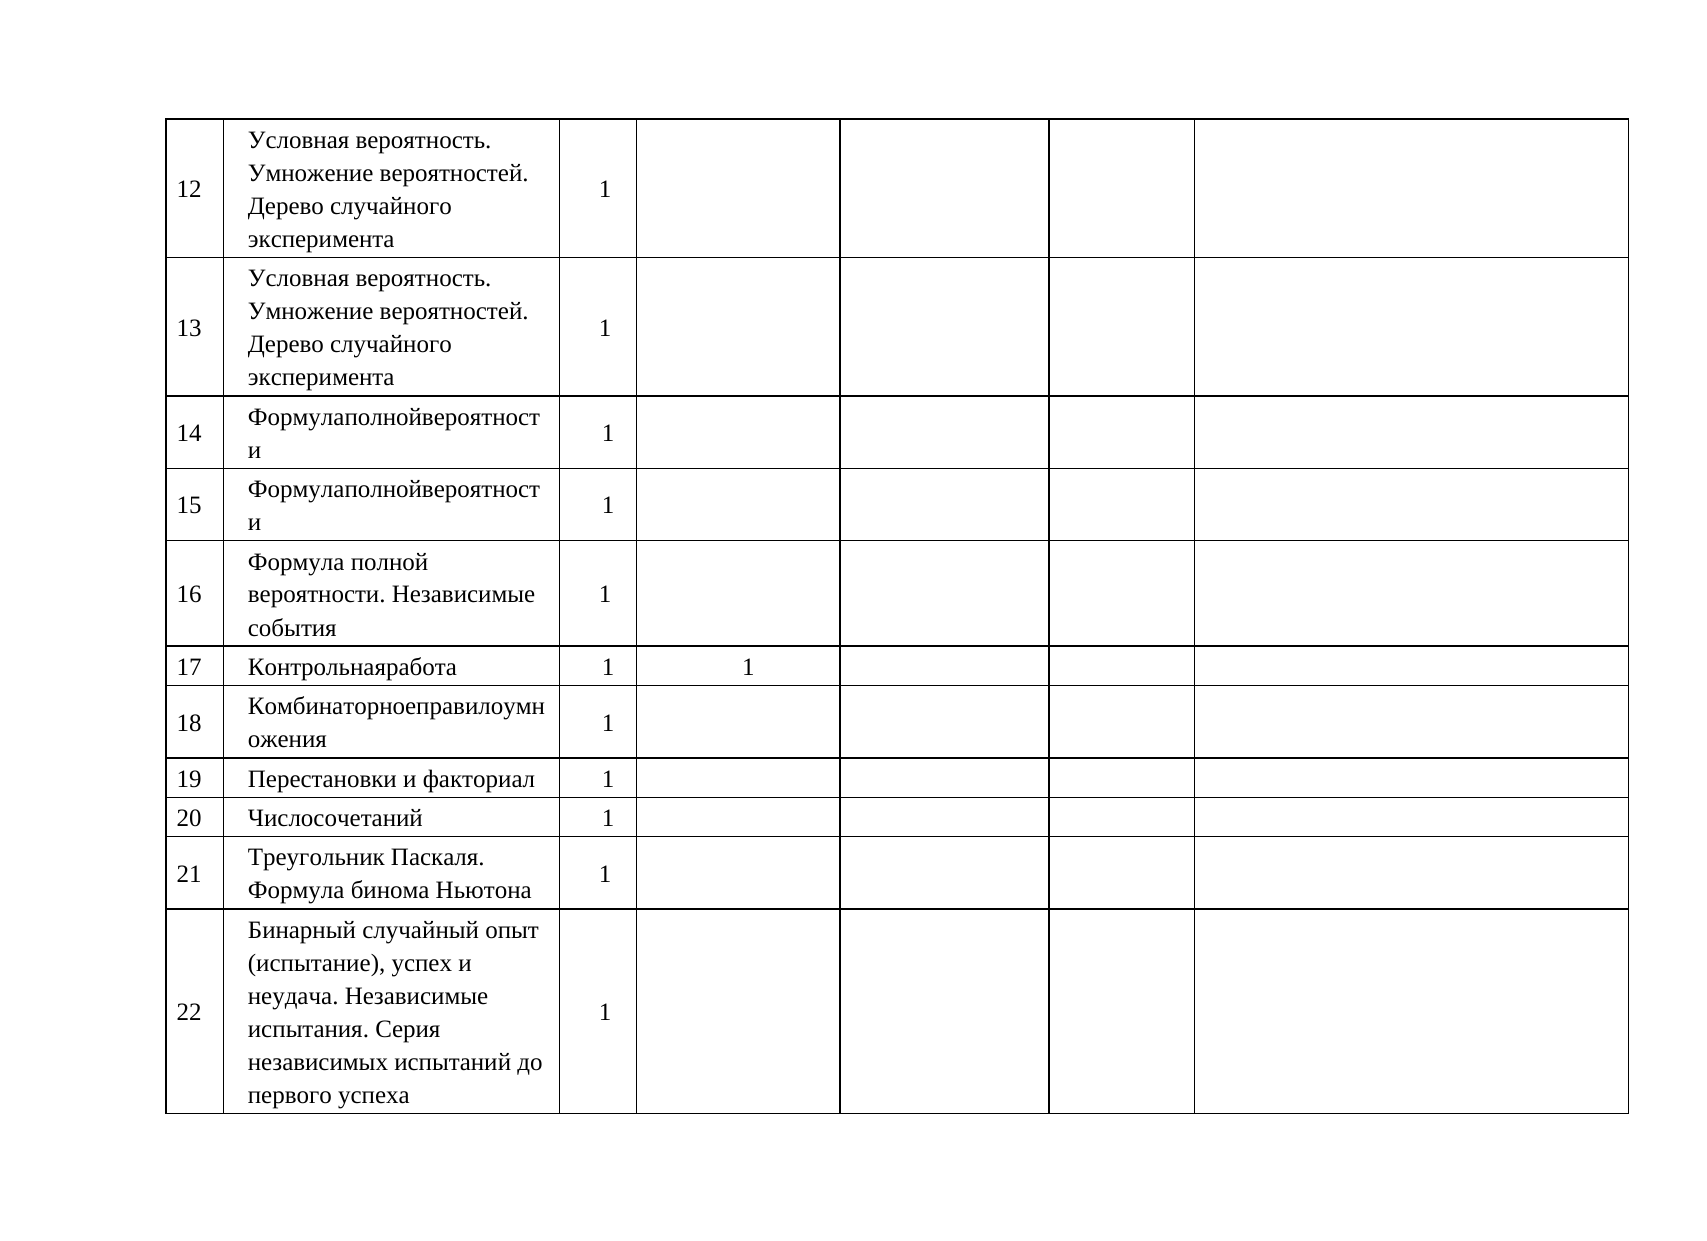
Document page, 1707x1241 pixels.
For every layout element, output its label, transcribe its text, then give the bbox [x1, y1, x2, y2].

table_cell [1195, 469, 1628, 540]
table_cell [841, 258, 1048, 395]
table_cell [637, 541, 839, 645]
table_cell 21 [167, 837, 223, 908]
table_cell Формулаполнойвероятности [224, 397, 559, 467]
table_cell 1 [637, 647, 839, 684]
table_cell [1195, 686, 1628, 757]
table_cell [637, 798, 839, 836]
table_cell 18 [167, 686, 223, 757]
table_cell [1195, 258, 1628, 395]
table_cell [1195, 541, 1628, 645]
table_cell 12 [167, 120, 223, 257]
table_cell [1050, 258, 1194, 395]
table_cell [637, 469, 839, 540]
table_cell Формула полной вероятности. Независимые события [224, 541, 559, 645]
table_cell [637, 258, 839, 395]
table_cell [637, 120, 839, 257]
table_cell [841, 837, 1048, 908]
table_cell 1 [560, 397, 636, 467]
table_cell 1 [560, 910, 636, 1113]
table_cell [1050, 397, 1194, 467]
table_cell [637, 837, 839, 908]
table_cell 1 [560, 258, 636, 395]
table_cell [1050, 798, 1194, 836]
table_cell [637, 910, 839, 1113]
table_cell [1050, 647, 1194, 684]
table_cell 1 [560, 798, 636, 836]
table_cell 15 [167, 469, 223, 540]
table_cell Комбинаторноеправилоумножения [224, 686, 559, 757]
table_cell 19 [167, 759, 223, 796]
table_cell 1 [560, 686, 636, 757]
table_cell Контрольнаяработа [224, 647, 559, 684]
table_cell 1 [560, 837, 636, 908]
table_cell [1050, 686, 1194, 757]
table_cell 1 [560, 541, 636, 645]
table_cell Бинарный случайный опыт (испытание), успех и неудача. Независимые испытания. Серия независимых испытаний до первого успеха [224, 910, 559, 1113]
table_cell [1195, 837, 1628, 908]
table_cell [224, 258, 559, 395]
table_cell 1 [560, 647, 636, 684]
table_cell 16 [167, 541, 223, 645]
table_cell 1 [560, 759, 636, 796]
table_cell Формулаполнойвероятности [224, 469, 559, 540]
table_cell [1050, 759, 1194, 796]
table_cell [1195, 910, 1628, 1113]
table_cell 13 [167, 258, 223, 395]
table_cell [841, 759, 1048, 796]
table_cell [1050, 120, 1194, 257]
table_cell [1195, 798, 1628, 836]
table_cell [1050, 541, 1194, 645]
table_cell [637, 759, 839, 796]
table_cell [841, 686, 1048, 757]
table_cell [1195, 759, 1628, 796]
table_cell [1195, 647, 1628, 684]
table_cell [1050, 469, 1194, 540]
table_cell [1050, 837, 1194, 908]
table_cell [841, 469, 1048, 540]
table_cell 20 [167, 798, 223, 836]
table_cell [224, 120, 559, 257]
table_cell [1050, 910, 1194, 1113]
table_cell Треугольник Паскаля. Формула бинома Ньютона [224, 837, 559, 908]
table_cell [637, 397, 839, 467]
table_cell [841, 647, 1048, 684]
table_cell [1195, 120, 1628, 257]
table_cell [1195, 397, 1628, 467]
table_cell [841, 397, 1048, 467]
table_cell Числосочетаний [224, 798, 559, 836]
table_cell [841, 541, 1048, 645]
table_cell 22 [167, 910, 223, 1113]
table_cell 1 [560, 469, 636, 540]
table_cell [637, 686, 839, 757]
table_cell Перестановки и факториал [224, 759, 559, 796]
table_cell [841, 798, 1048, 836]
table_cell 1 [560, 120, 636, 257]
table_cell [841, 910, 1048, 1113]
table_cell 17 [167, 647, 223, 684]
table_cell [841, 120, 1048, 257]
table_cell 14 [167, 397, 223, 467]
